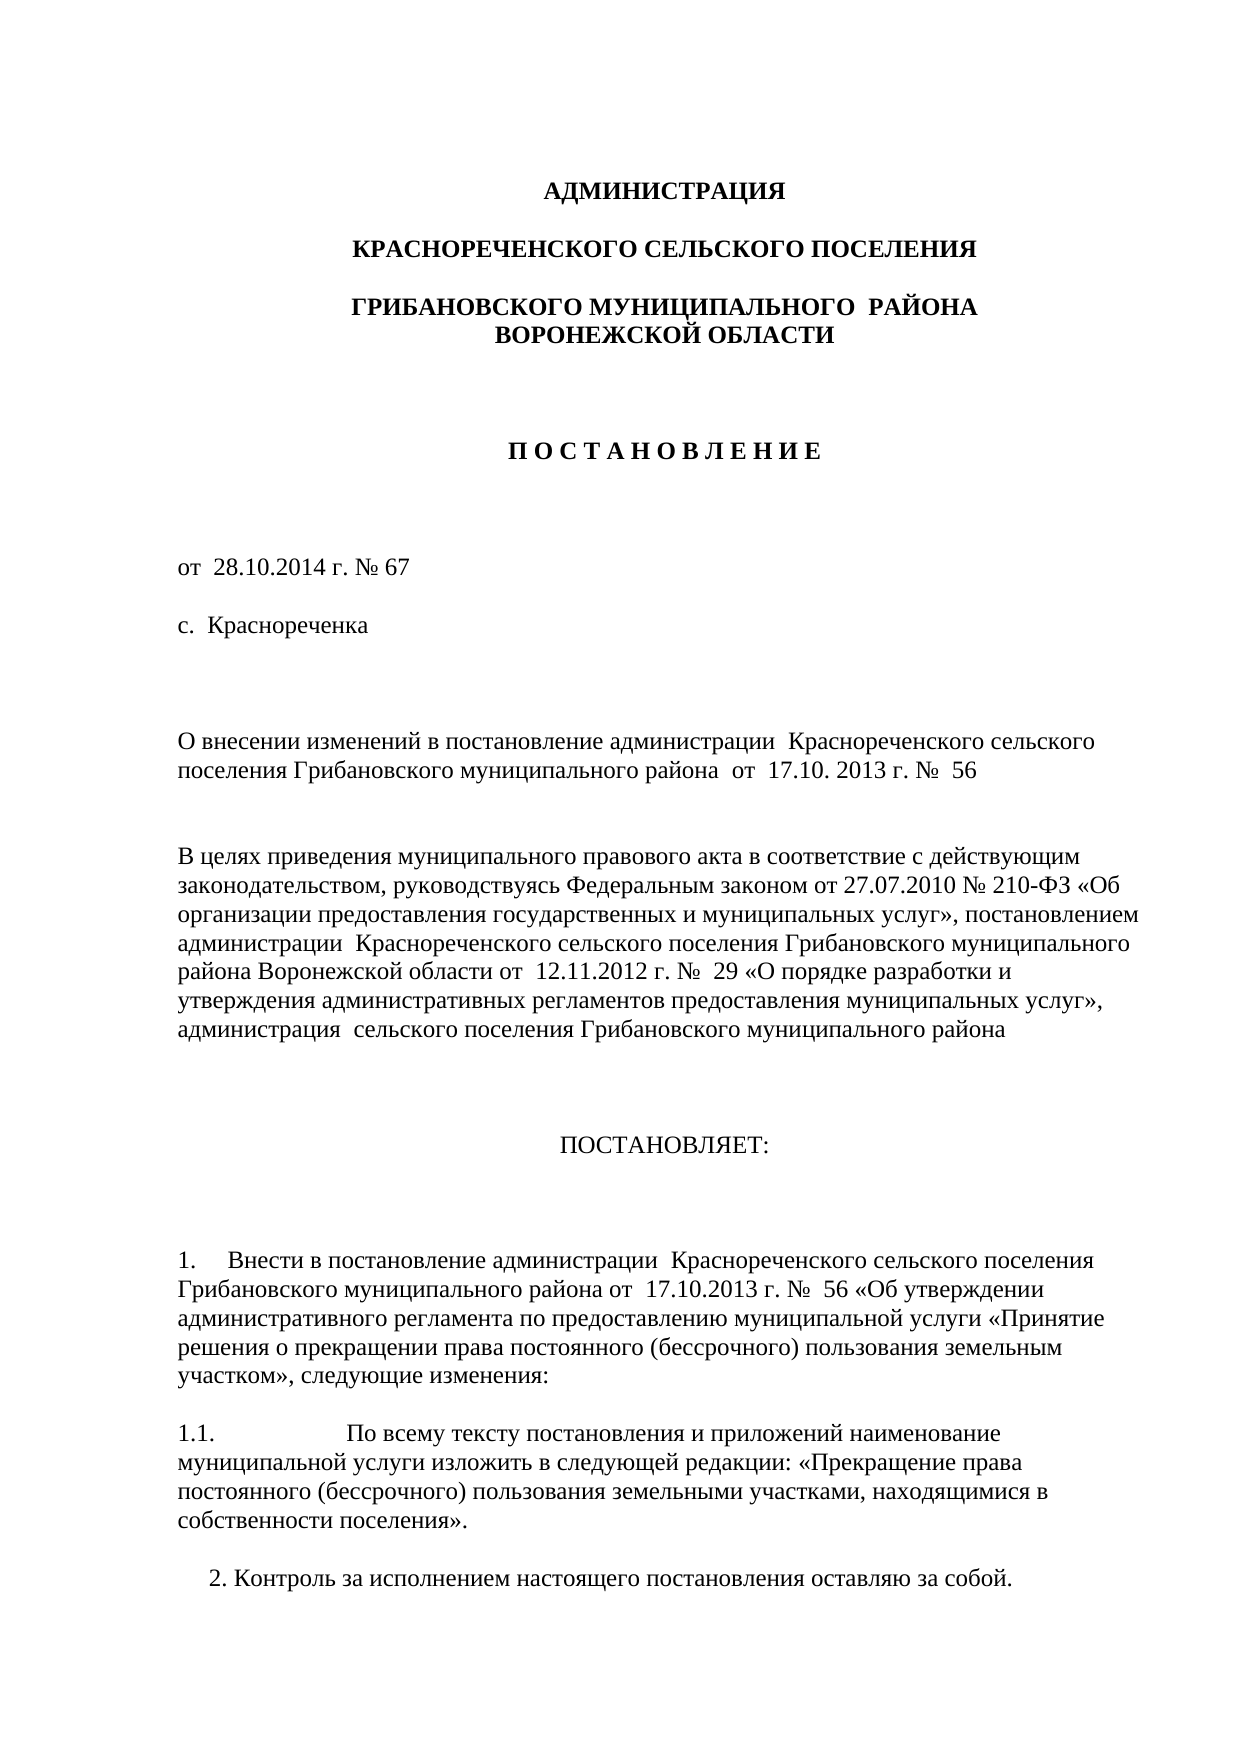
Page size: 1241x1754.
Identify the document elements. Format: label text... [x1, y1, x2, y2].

text ПОСТАНОВЛЯЕТ: [177, 1130, 1152, 1158]
text КРАСНОРЕЧЕНСКОГО СЕЛЬСКОГО ПОСЕЛЕНИЯ [177, 234, 1152, 263]
text О внесении изменений в постановление администрации Краснореченского сельского поселения Грибановского муниципального района от 17.10. 2013 г. № 56 [177, 726, 1152, 812]
text АДМИНИСТРАЦИЯ [177, 176, 1152, 205]
text от 28.10.2014 г. № 67 [177, 552, 1152, 581]
text 1.1. По всему тексту постановления и приложений наименование муниципальной услуги изложить в следующей редакции: «Прекращение права постоянного (бессрочного) пользования земельными участками, находящимися в собственности поселения». [177, 1418, 1152, 1533]
text с. Краснореченка [177, 610, 1152, 639]
text ГРИБАНОВСКОГО МУНИЦИПАЛЬНОГО РАЙОНА ВОРОНЕЖСКОЙ ОБЛАСТИ [177, 292, 1152, 349]
text 1. Внести в постановление администрации Краснореченского сельского поселения Грибановского муниципального района от 17.10.2013 г. № 56 «Об утверждении административного регламента по предоставлению муниципальной услуги «Принятие решения о прекращении права постоянного (бессрочного) пользования земельным участком», следующие изменения: [177, 1246, 1152, 1389]
text 2. Контроль за исполнением настоящего постановления оставляю за собой. [177, 1563, 1152, 1591]
text П О С Т А Н О В Л Е Н И Е [177, 436, 1152, 465]
text В целях приведения муниципального правового акта в соответствие с действующим законодательством, руководствуясь Федеральным законом от 27.07.2010 № 210-ФЗ «Об организации предоставления государственных и муниципальных услуг», постановлением администрации Краснореченского сельского поселения Грибановского муниципального района Воронежской области от 12.11.2012 г. № 29 «О порядке разработки и утверждения административных регламентов предоставления муниципальных услуг», администрация сельского поселения Грибановского муниципального района [177, 841, 1152, 1043]
